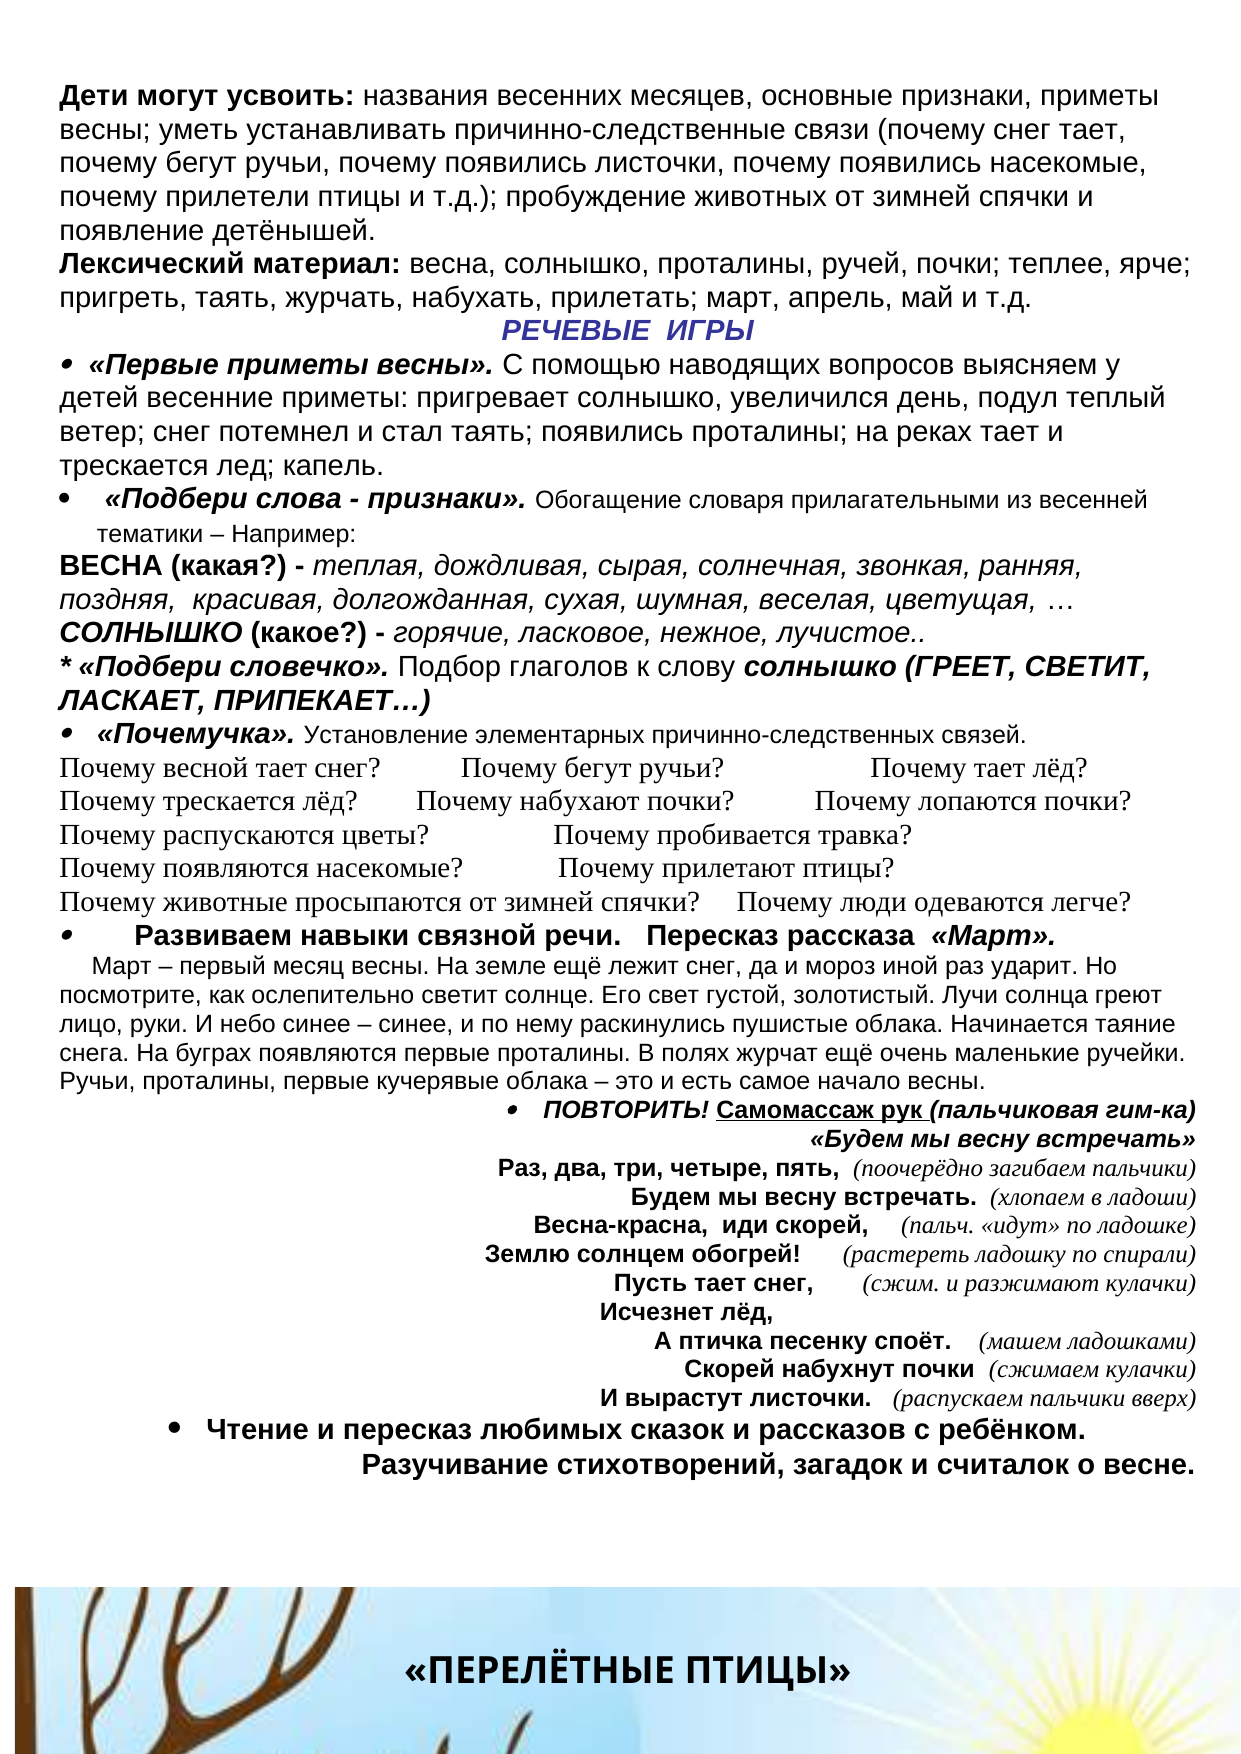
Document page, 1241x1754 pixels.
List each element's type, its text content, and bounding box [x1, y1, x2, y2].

text Будем мы весну встречать. (хлопаем в ладоши) [59, 1181, 1196, 1210]
text * «Подбери словечко». Подбор глаголов к слову солнышко (ГРЕЕТ, СВЕТИТ, ЛАСКАЕТ, ПРИПЕКАЕТ…) [59, 649, 1196, 716]
text РЕЧЕВЫЕ ИГРЫ [59, 313, 1196, 347]
text Март – первый месяц весны. На земле ещё лежит снег, да и мороз иной раз ударит. Но посмотрите, как ослепительно светит солнце. Его свет густой, золотистый. Лучи солнца греют лицо, руки. И небо синее – синее, и по нему раскинулись пушистые облака. Начинается таяние снега. На буграх появляются первые проталины. В полях журчат ещё очень маленькие ручейки. Ручьи, проталины, первые кучерявые облака – это и есть самое начало весны. [59, 951, 1196, 1095]
list «Подбери слова - признаки». Обогащение словаря прилагательными из весенней тематики – Например: [59, 481, 1196, 548]
text Почему появляются насекомые? Почему прилетают птицы? [59, 850, 1196, 884]
text «Будем мы весну встречать» [97, 1124, 1196, 1153]
text А птичка песенку споёт. (машем ладошками) [59, 1326, 1196, 1354]
list «Первые приметы весны». С помощью наводящих вопросов выясняем у детей весенние приметы: пригревает солнышко, увеличился день, подул теплый ветер; снег потемнел и стал таять; появились проталины; на реках тает и трескается лед; капель. [59, 347, 1196, 481]
list ПОВТОРИТЬ! Самомассаж рук (пальчиковая гим-ка) [97, 1095, 1196, 1124]
text Лексический материал: весна, солнышко, проталины, ручей, почки; теплее, ярче; пригреть, таять, журчать, набухать, прилетать; март, апрель, май и т.д. [59, 246, 1196, 313]
text Скорей набухнут почки (сжимаем кулачки) [59, 1354, 1196, 1383]
list Развиваем навыки связной речи. Пересказ рассказа «Март». [59, 917, 1196, 951]
text Дети могут усвоить: названия весенних месяцев, основные признаки, приметы весны; уметь устанавливать причинно-следственные связи (почему снег тает, почему бегут ручьи, почему появились листочки, почему появились насекомые, почему прилетели птицы и т.д.); пробуждение животных от зимней спячки и появление детёнышей. [59, 78, 1196, 246]
text Землю солнцем обогрей! (растереть ладошку по спирали) [59, 1239, 1196, 1268]
text СОЛНЫШКО (какое?) - горячие, ласковое, нежное, лучистое.. [59, 615, 1196, 649]
text Исчезнет лёд, [59, 1297, 1196, 1326]
picture [14, 1587, 1241, 1754]
text «ПЕРЕЛЁТНЫЕ ПТИЦЫ» [59, 1643, 1196, 1694]
text Почему животные просыпаются от зимней спячки? Почему люди одеваются легче? [59, 884, 1196, 917]
text Раз, два, три, четыре, пять, (поочерёдно загибаем пальчики) [59, 1153, 1196, 1181]
text ВЕСНА (какая?) - теплая, дождливая, сырая, солнечная, звонкая, ранняя, поздняя, красивая, долгожданная, сухая, шумная, веселая, цветущая, … [59, 548, 1196, 615]
list Чтение и пересказ любимых сказок и рассказов с ребёнком. [59, 1412, 1196, 1447]
list «Почемучка». Установление элементарных причинно-следственных связей. Почему весной тает снег? Почему бегут ручьи? Почему тает лёд? Почему трескается лёд? Почему набухают почки? Почему лопаются почки? Почему распускаются цветы? Почему пробивается травка? [59, 716, 1196, 850]
text Разучивание стихотворений, загадок и считалок о весне. [59, 1447, 1196, 1480]
text И вырастут листочки. (распускаем пальчики вверх) [59, 1383, 1196, 1412]
text Весна-красна, иди скорей, (пальч. «идут» по ладошке) [59, 1210, 1196, 1239]
text Пусть тает снег, (сжим. и разжимают кулачки) [59, 1268, 1196, 1297]
